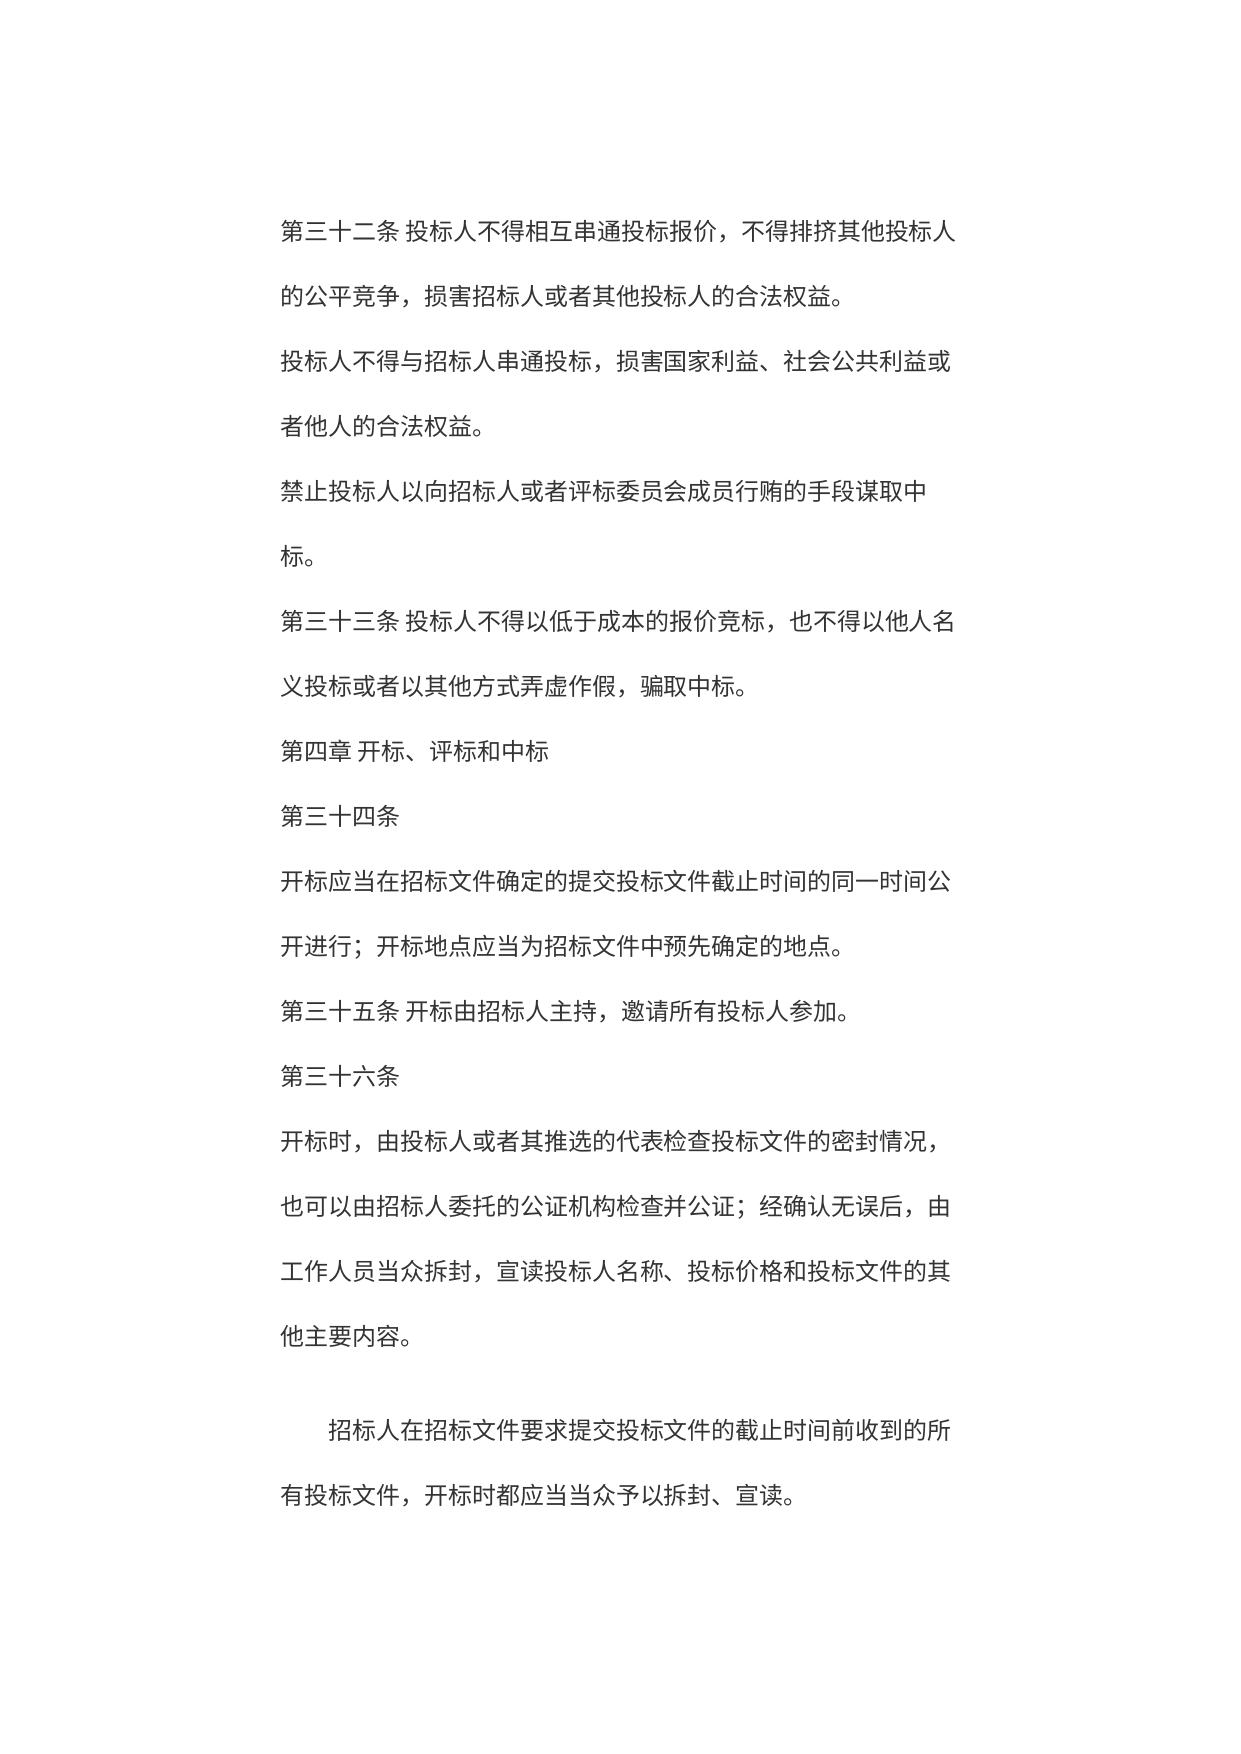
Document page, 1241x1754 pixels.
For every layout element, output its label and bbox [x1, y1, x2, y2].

table_cell [274, 162, 966, 1533]
